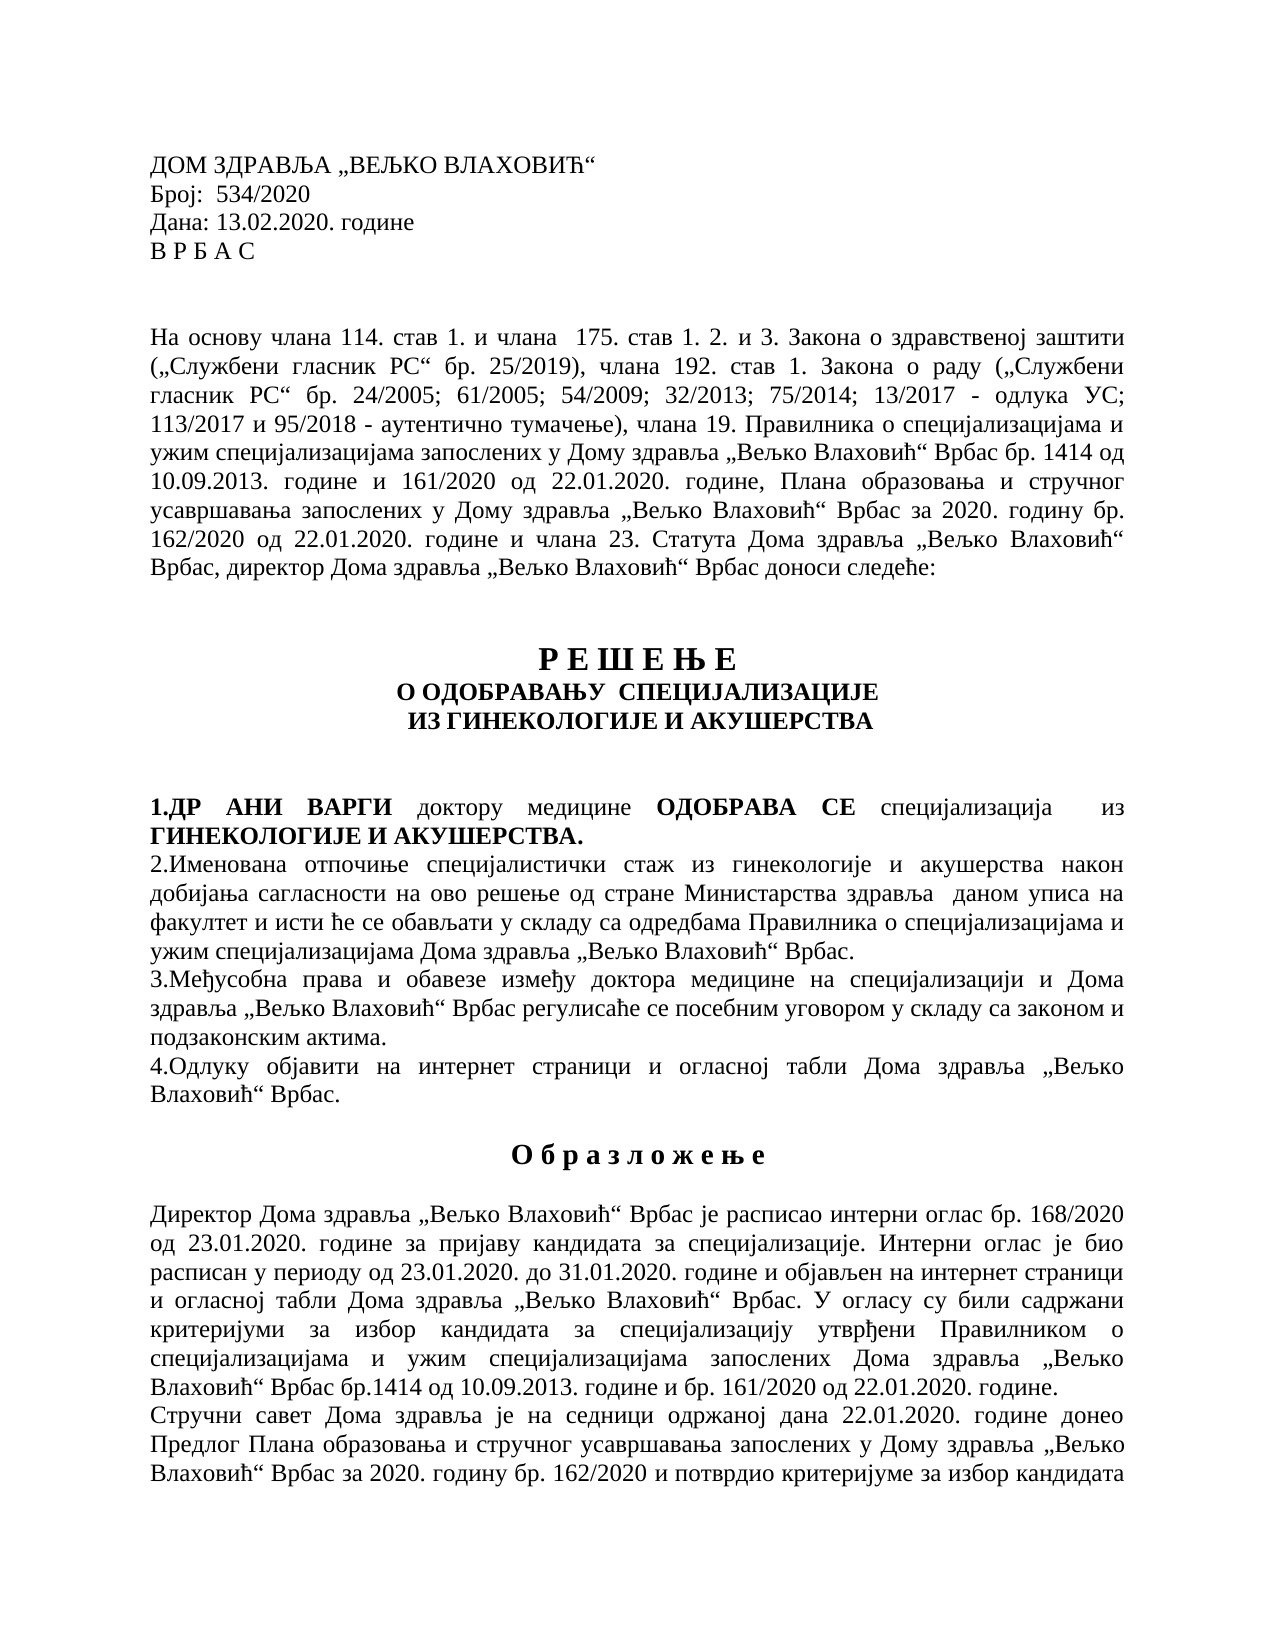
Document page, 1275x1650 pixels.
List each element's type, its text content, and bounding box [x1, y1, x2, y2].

text О ОДОБРАВАЊУ СПЕЦИЈАЛИЗАЦИЈЕ [150, 677, 1125, 706]
text 4.Oдлуку објавити на интернет страници и огласној табли Дома здравља „Вељко Влаховић“ Врбас. [150, 1051, 1125, 1108]
text ИЗ ГИНЕКОЛОГИЈЕ И АКУШЕРСТВА [150, 706, 1125, 734]
text В Р Б А С [150, 236, 1125, 265]
text О б р а з л о ж е њ е [150, 1137, 1125, 1171]
text На основу члана 114. став 1. и члана 175. став 1. 2. и 3. Закона о здравственој заштити („Службени гласник РС“ бр. 25/2019), члана 192. став 1. Закона о раду („Службени гласник РС“ бр. 24/2005; 61/2005; 54/2009; 32/2013; 75/2014; 13/2017 - одлука УС; 113/2017 и 95/2018 - аутентично тумачење), члана 19. Правилника о специјализацијама и ужим специјализацијама запослених у Дому здравља „Вељко Влаховић“ Врбас бр. 1414 од 10.09.2013. године и 161/2020 од 22.01.2020. године, Плана образовања и стручног усавршавања запослених у Дому здравља „Вељко Влаховић“ Врбас за 2020. годину бр. 162/2020 од 22.01.2020. године и члана 23. Статута Дома здравља „Вељко Влаховић“ Врбас, директор Дома здравља „Вељко Влаховић“ Врбас доноси следеће: [150, 322, 1125, 581]
text 3.Међусобна права и обавезе између доктора медицине на специјализацији и Дома здравља „Вељко Влаховић“ Врбас регулисаће се посебним уговором у складу са законом и подзаконским актима. [150, 964, 1125, 1051]
text 1.ДР АНИ ВАРГИ доктору медицине ОДОБРАВА СЕ специјализација из ГИНЕКОЛОГИЈЕ И АКУШЕРСТВА. [150, 792, 1125, 849]
text Број: 534/2020 [150, 179, 1125, 207]
text 2.Именована отпочиње специјалистички стаж из гинекологије и акушерства након добијања сагласности на ово решење од стране Министарства здравља даном уписа на факултет и исти ће се обављати у складу са одредбама Правилника о специјализацијама и ужим специјализацијама Дома здравља „Вељко Влаховић“ Врбас. [150, 849, 1125, 964]
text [150, 1401, 1125, 1487]
text Директор Дома здравља „Вељко Влаховић“ Врбас је расписао интерни оглас бр. 168/2020 од 23.01.2020. године за пријаву кандидата за специјализације. Интерни оглас је био расписан у периоду од 23.01.2020. до 31.01.2020. године и објављен на интернет страници и огласној табли Дома здравља „Вељко Влаховић“ Врбас. У огласу су били садржани критеријуми за избор кандидата за специјализацију утврђени Правилником о специјализацијама и ужим специјализацијама запослених Дома здравља „Вељко Влаховић“ Врбас бр.1414 од 10.09.2013. године и бр. 161/2020 од 22.01.2020. године. [150, 1199, 1125, 1401]
text Дана: 13.02.2020. године [150, 207, 1125, 236]
text Р Е Ш Е Њ Е [150, 639, 1125, 677]
text ДОМ ЗДРАВЉА „ВЕЉКО ВЛАХОВИЋ“ [150, 150, 1125, 179]
